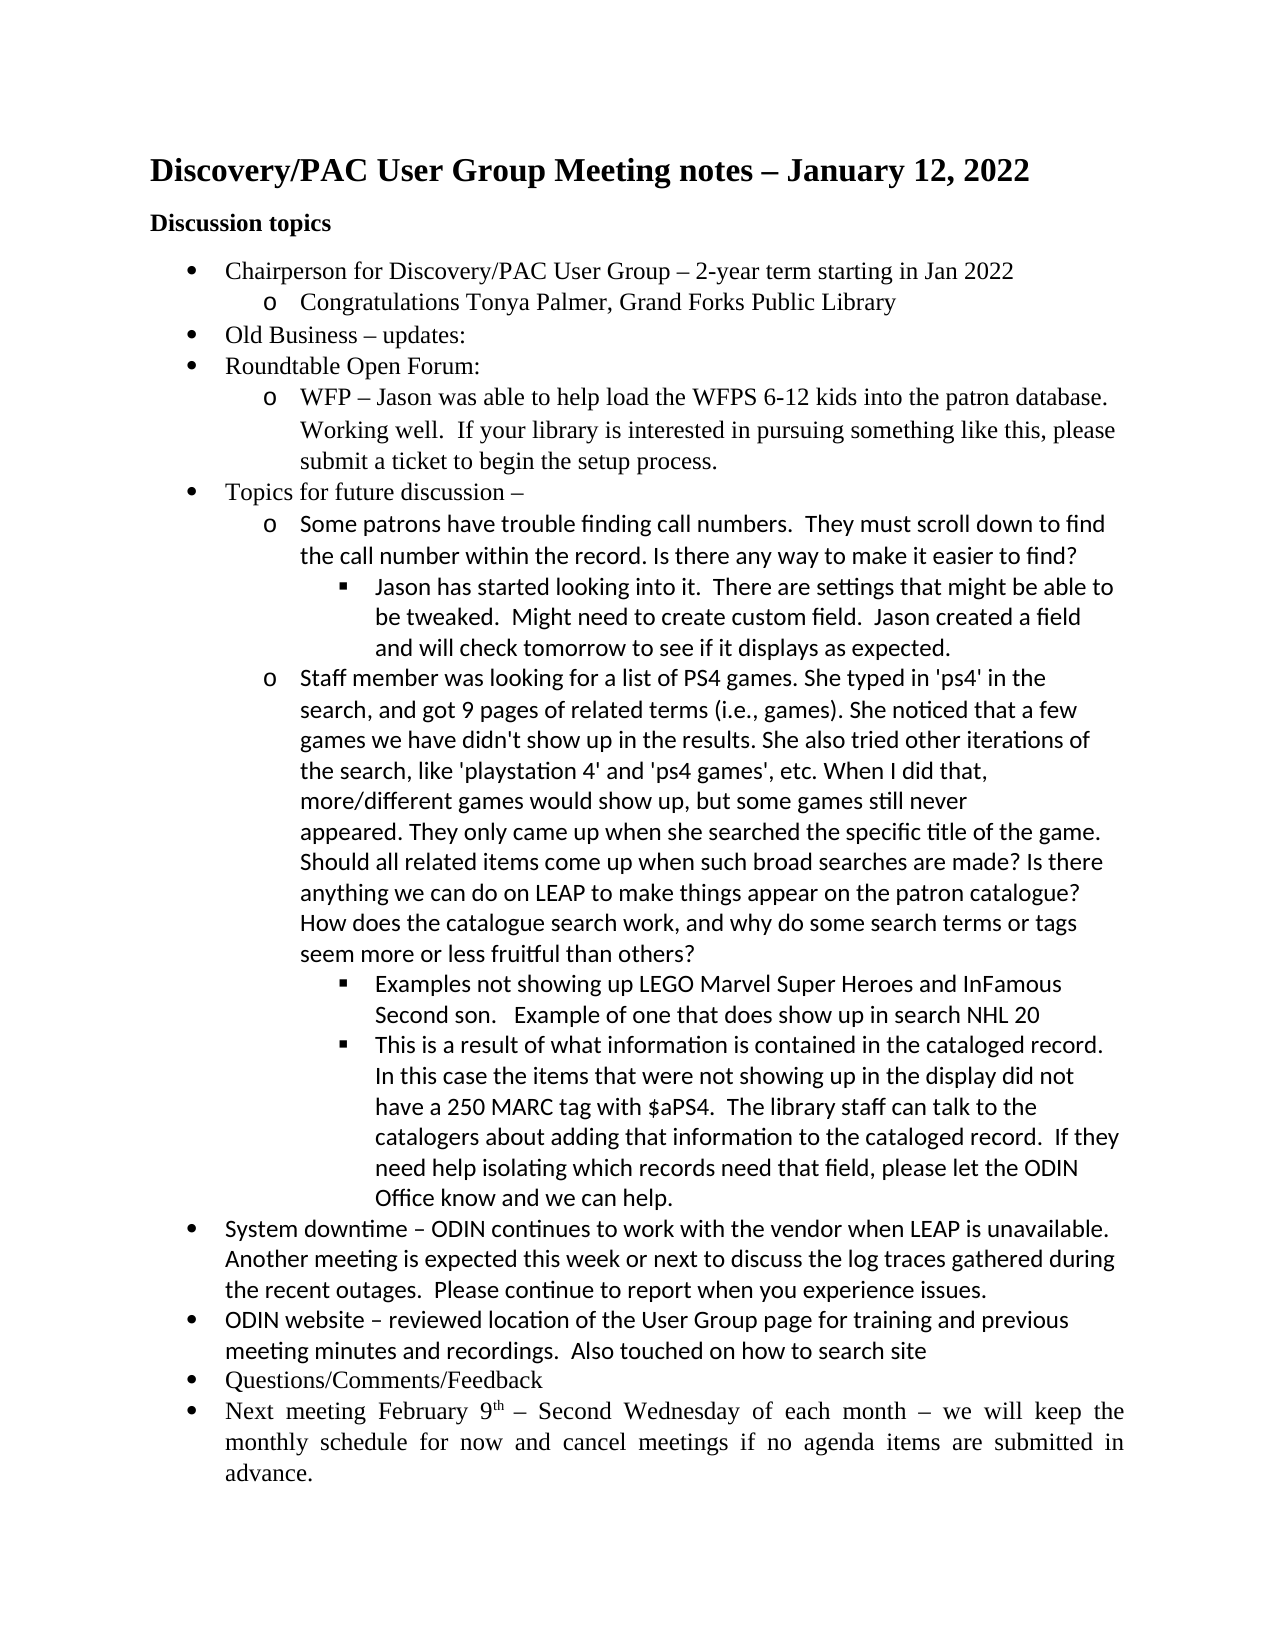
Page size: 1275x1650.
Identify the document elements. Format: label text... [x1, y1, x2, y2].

list Staff member was looking for a list of PS4 games. She typed in 'ps4' in the search, and got 9 pages of related terms (i.e., games). She noticed that a few games we have didn't show up in the results. She also tried other iterations of the search, like 'playstation 4' and 'ps4 games', etc. When I did that, more/different games would show up, but some games still never appeared. They only came up when she searched the specific title of the game. Should all related items come up when such broad searches are made? Is there anything we can do on LEAP to make things appear on the patron catalogue? How does the catalogue search work, and why do some search terms or tags seem more or less fruitful than others? [262, 662, 1125, 969]
text Discussion topics [150, 208, 1125, 237]
list WFP – Jason was able to help load the WFPS 6-12 kids into the patron database. Working well. If your library is interested in pursuing something like this, please submit a ticket to begin the setup process. [262, 382, 1125, 475]
list System downtime – ODIN continues to work with the vendor when LEAP is unavailable. Another meeting is expected this week or next to discuss the log traces gathered during the recent outages. Please continue to report when you experience issues. [187, 1213, 1125, 1304]
list Old Business – updates: [187, 320, 1125, 349]
list Topics for future discussion – [187, 477, 1125, 506]
list ODIN website – reviewed location of the User Group page for training and previous meeting minutes and recordings. Also touched on how to search site [187, 1304, 1125, 1365]
list Questions/Comments/Feedback [187, 1365, 1125, 1394]
list Some patrons have trouble finding call numbers. They must scroll down to find the call number within the record. Is there any way to make it easier to find? [262, 508, 1125, 571]
list Examples not showing up LEGO Marvel Super Heroes and InFamous Second son. Example of one that does show up in search NHL 20 [337, 969, 1125, 1030]
list Jason has started looking into it. There are settings that might be able to be tweaked. Might need to create custom field. Jason created a field and will check tomorrow to see if it displays as expected. [337, 571, 1125, 662]
list This is a result of what information is contained in the cataloged record. In this case the items that were not showing up in the display did not have a 250 MARC tag with $aPS4. The library staff can talk to the catalogers about adding that information to the cataloged record. If they need help isolating which records need that field, please let the ODIN Office know and we can help. [337, 1030, 1125, 1213]
list Roundtable Open Forum: [187, 351, 1125, 380]
list Chairperson for Discovery/PAC User Group – 2-year term starting in Jan 2022 [187, 256, 1125, 284]
list Congratulations Tonya Palmer, Grand Forks Public Library [262, 287, 1125, 318]
text Discovery/PAC User Group Meeting notes – January 12, 2022 [150, 150, 1125, 188]
list Next meeting February 9th – Second Wednesday of each month – we will keep the monthly schedule for now and cancel meetings if no agenda items are submitted in advance. [187, 1396, 1125, 1487]
